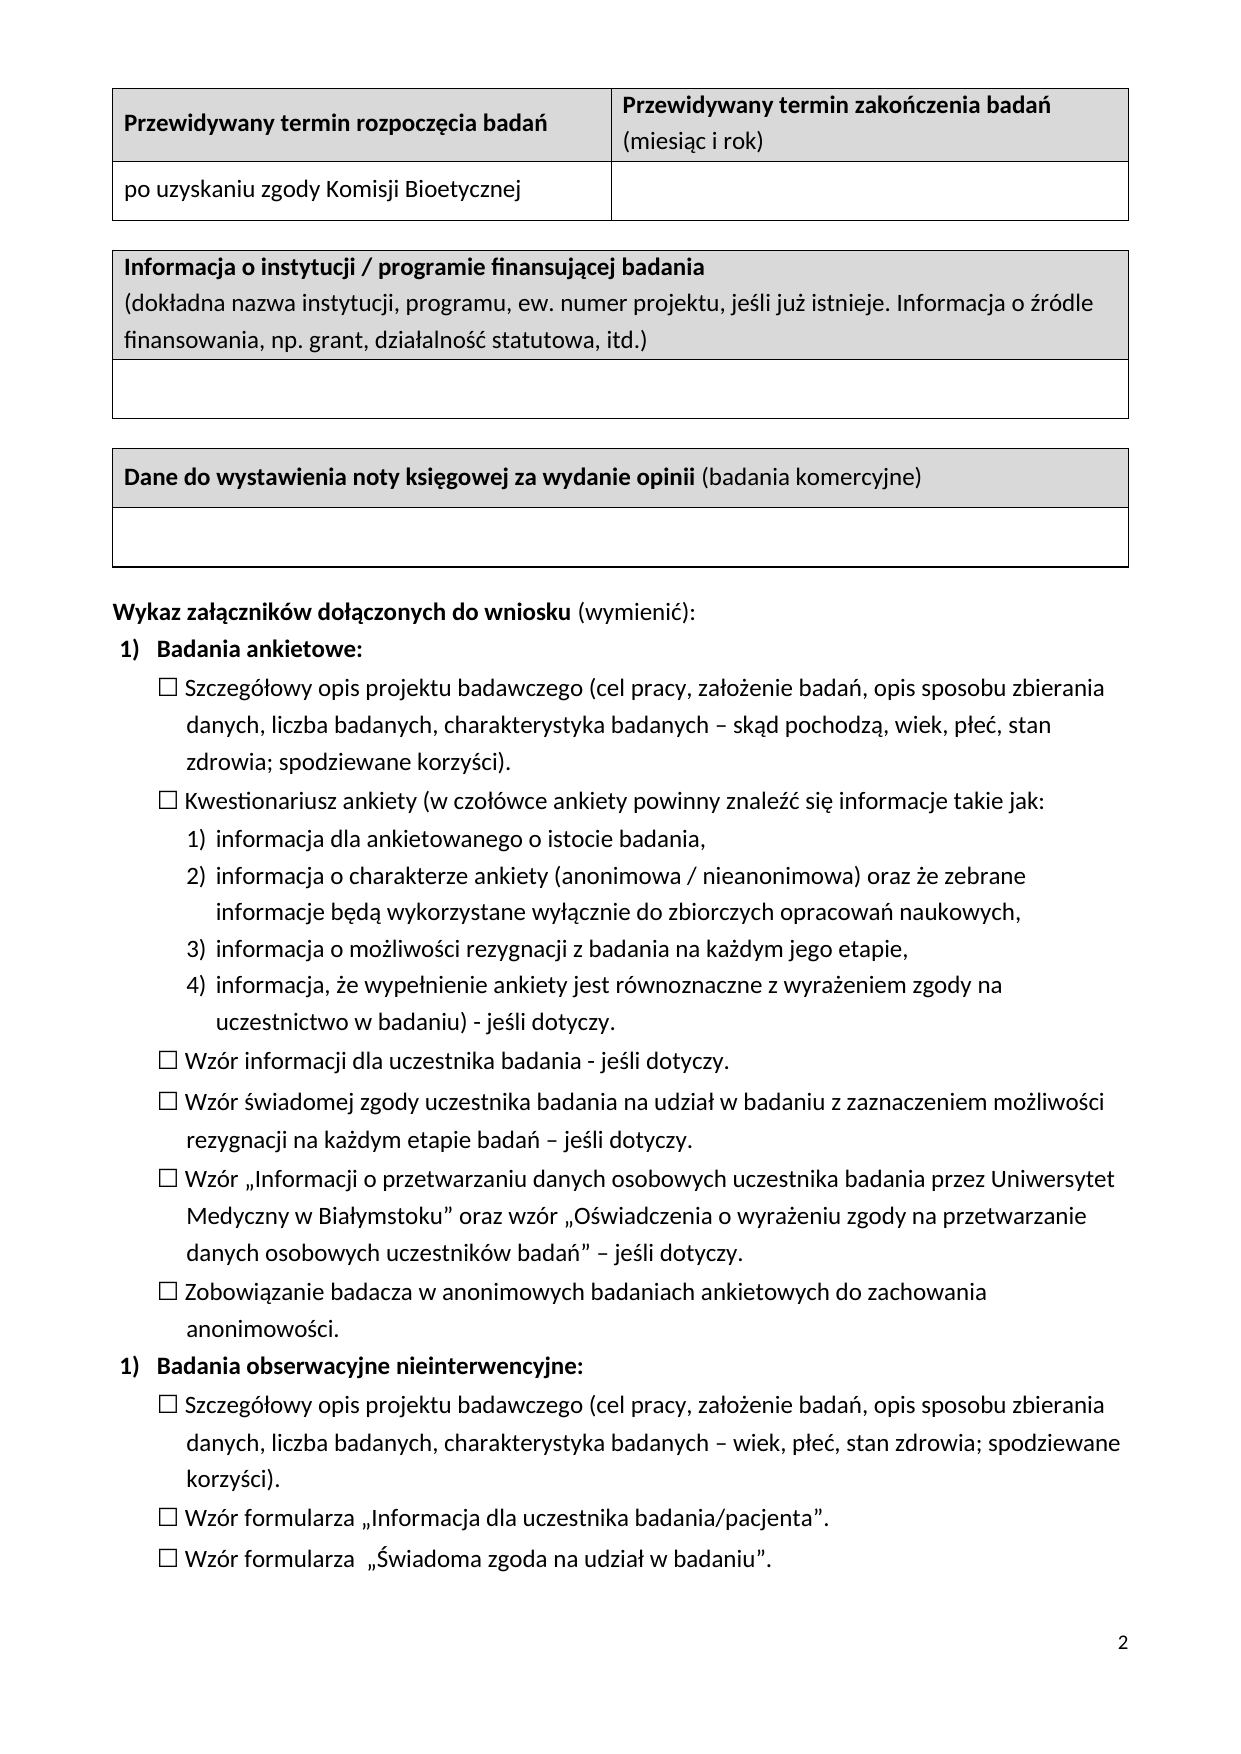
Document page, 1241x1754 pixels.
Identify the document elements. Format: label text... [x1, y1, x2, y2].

table_cell po uzyskaniu zgody Komisji Bioetycznej [113, 162, 611, 220]
list informacja dla ankietowanego o istocie badania, [186, 823, 1128, 854]
table_header Przewidywany termin rozpoczęcia badań [113, 89, 611, 161]
table_cell [113, 508, 1128, 566]
table_cell [612, 162, 1128, 220]
list informacja o charakterze ankiety (anonimowa / nieanonimowa) oraz że zebrane informacje będą wykorzystane wyłącznie do zbiorczych opracowań naukowych, [186, 860, 1128, 927]
text Wykaz załączników dołączonych do wniosku (wymienić): [112, 596, 1128, 627]
table_cell [113, 360, 1128, 418]
list Wzór „Informacji o przetwarzaniu danych osobowych uczestnika badania przez Uniwersytet Medyczny w Białymstoku” oraz wzór „Oświadczenia o wyrażeniu zgody na przetwarzanie danych osobowych uczestników badań” – jeśli dotyczy. [157, 1160, 1128, 1267]
table_header Przewidywany termin zakończenia badań (miesiąc i rok) [612, 89, 1128, 161]
list Szczegółowy opis projektu badawczego (cel pracy, założenie badań, opis sposobu zbierania danych, liczba badanych, charakterystyka badanych – skąd pochodzą, wiek, płeć, stan zdrowia; spodziewane korzyści). [157, 669, 1128, 777]
table_header Informacja o instytucji / programie finansującej badania (dokładna nazwa instytucji, programu, ew. numer projektu, jeśli już istnieje. Informacja o źródle finansowania, np. grant, działalność statutowa, itd.) [113, 251, 1128, 359]
table_header Dane do wystawienia noty księgowej za wydanie opinii (badania komercyjne) [113, 449, 1128, 507]
list Zobowiązanie badacza w anonimowych badaniach ankietowych do zachowania anonimowości. [157, 1273, 1128, 1344]
list informacja, że wypełnienie ankiety jest równoznaczne z wyrażeniem zgody na uczestnictwo w badaniu) - jeśli dotyczy. [186, 970, 1128, 1037]
list Wzór informacji dla uczestnika badania - jeśli dotyczy. [157, 1043, 1128, 1077]
list Wzór świadomej zgody uczestnika badania na udział w badaniu z zaznaczeniem możliwości rezygnacji na każdym etapie badań – jeśli dotyczy. [157, 1084, 1128, 1154]
list Kwestionariusz ankiety (w czołówce ankiety powinny znaleźć się informacje takie jak: [157, 783, 1128, 817]
list Badania ankietowe: [119, 633, 1128, 663]
list Badania obserwacyjne nieinterwencyjne: [119, 1350, 1128, 1381]
text Wzór formularza „Informacja dla uczestnika badania/pacjenta”. [157, 1500, 1128, 1534]
list informacja o możliwości rezygnacji z badania na każdym jego etapie, [186, 933, 1128, 964]
text Szczegółowy opis projektu badawczego (cel pracy, założenie badań, opis sposobu zbierania danych, liczba badanych, charakterystyka badanych – wiek, płeć, stan zdrowia; spodziewane korzyści). [157, 1387, 1128, 1494]
text Wzór formularza „Świadoma zgoda na udział w badaniu”. [157, 1541, 1128, 1575]
